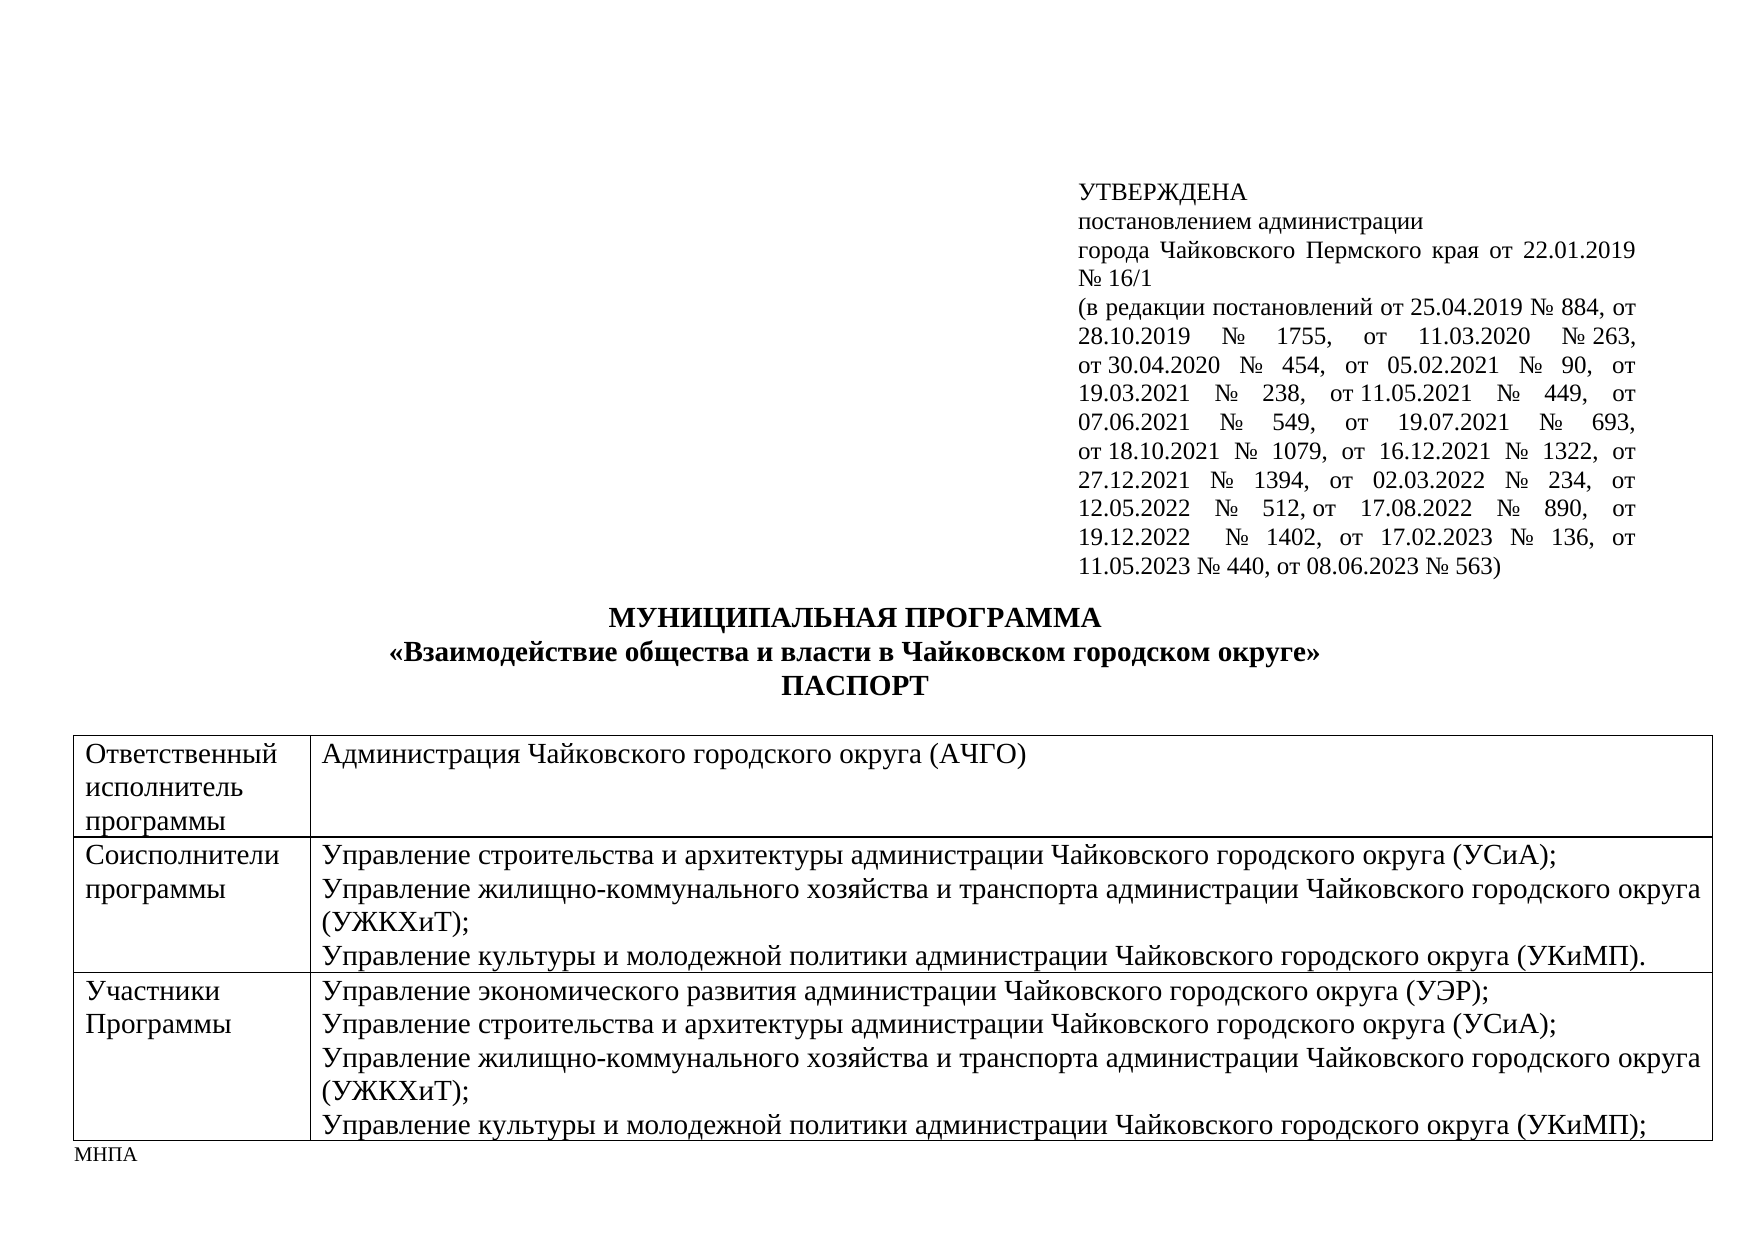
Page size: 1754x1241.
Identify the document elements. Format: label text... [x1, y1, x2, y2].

text «Взаимодействие общества и власти в Чайковском городском округе» [74, 634, 1636, 668]
table_header Администрация Чайковского городского округа (АЧГО) [311, 736, 1712, 836]
table_header Ответственный исполнитель программы [74, 736, 310, 836]
text ПАСПОРТ [74, 668, 1636, 701]
table_cell Соисполнители программы [74, 838, 310, 972]
text МУНИЦИПАЛЬНАЯ ПРОГРАММА [74, 601, 1636, 634]
text УТВЕРЖДЕНА [1078, 177, 1636, 206]
text (в редакции постановлений от 25.04.2019 № 884, от 28.10.2019 № 1755, от 11.03.2020 № 263, от 30.04.2020 № 454, от 05.02.2021 № 90, от 19.03.2021 № 238, от 11.05.2021 № 449, от 07.06.2021 № 549, от 19.07.2021 № 693, от 18.10.2021 № 1079, от 16.12.2021 № 1322, от 27.12.2021 № 1394, от 02.03.2022 № 234, от 12.05.2022 № 512, от 17.08.2022 № 890, от 19.12.2022 № 1402, от 17.02.2023 № 136, от 11.05.2023 № 440, от 08.06.2023 № 563) [1078, 292, 1636, 580]
table_cell Участники Программы [74, 973, 310, 1140]
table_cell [311, 973, 1712, 1140]
text города Чайковского Пермского края от 22.01.2019 № 16/1 [1078, 235, 1636, 292]
table_cell Управление строительства и архитектуры администрации Чайковского городского округа (УСиА); Управление жилищно-коммунального хозяйства и транспорта администрации Чайковского городского округа (УЖКХиТ); Управление культуры и молодежной политики администрации Чайковского городского округа (УКиМП). [311, 838, 1712, 972]
text постановлением администрации [1078, 206, 1636, 235]
